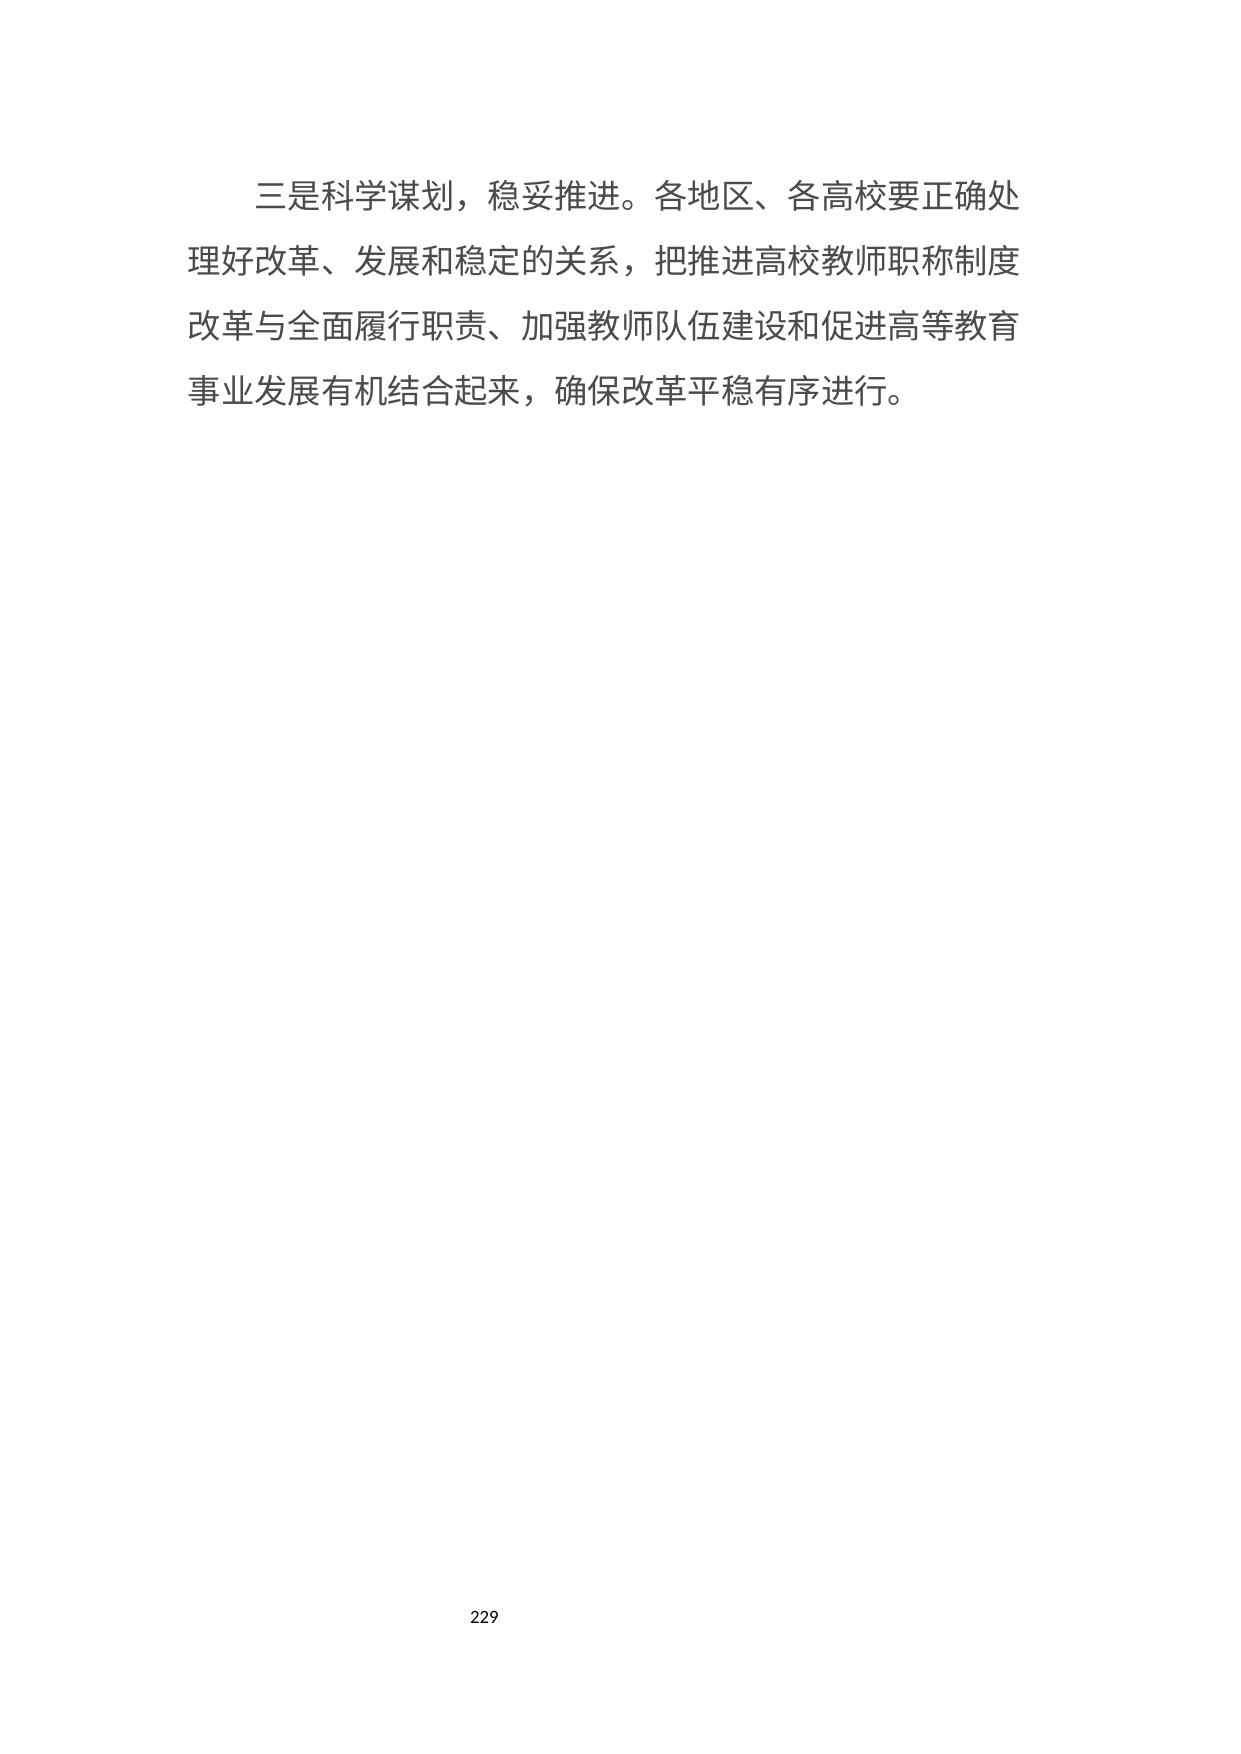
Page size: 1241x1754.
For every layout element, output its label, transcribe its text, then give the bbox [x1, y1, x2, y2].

text 三是科学谋划，稳妥推进。各地区、各高校要正确处理好改革、发展和稳定的关系，把推进高校教师职称制度改革与全面履行职责、加强教师队伍建设和促进高等教育事业发展有机结合起来，确保改革平稳有序进行。 [187, 162, 1053, 422]
